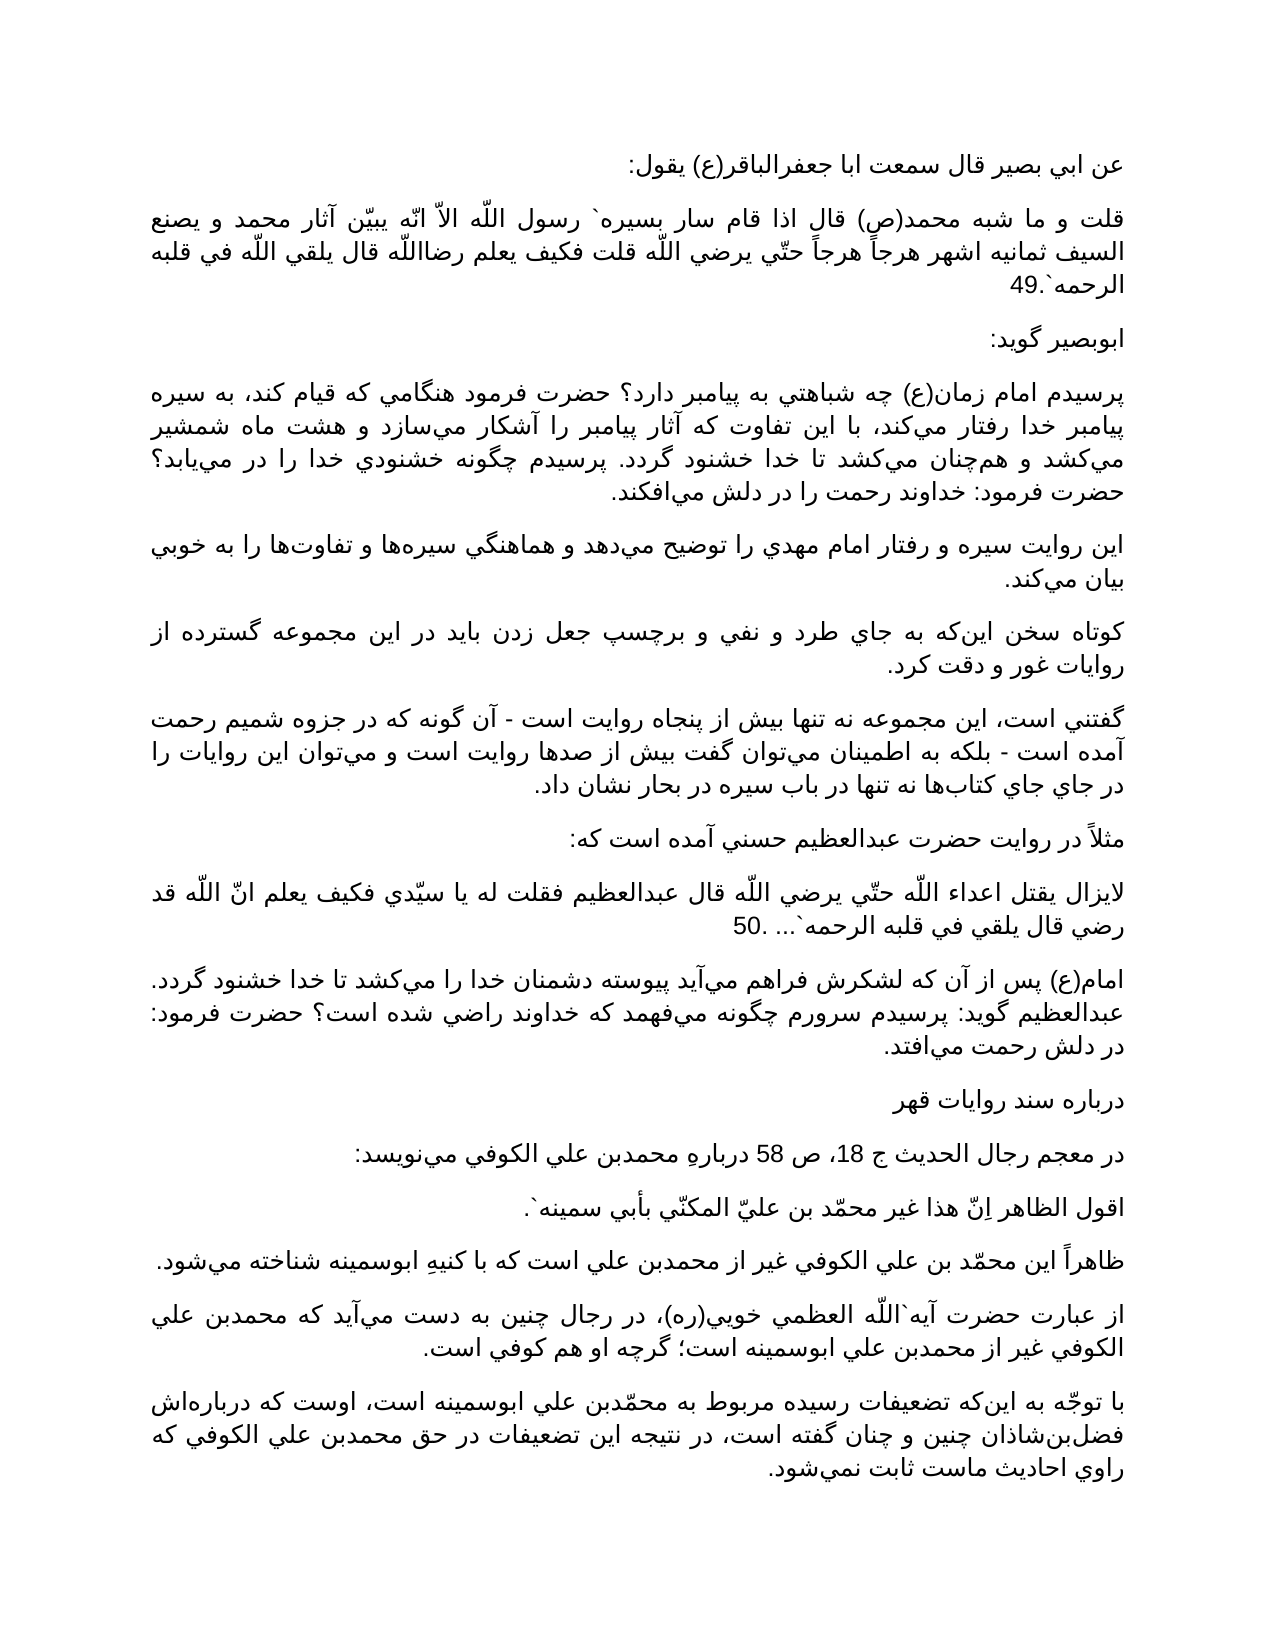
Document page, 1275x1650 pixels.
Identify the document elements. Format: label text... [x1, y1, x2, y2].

text كوتاه‌ سخن‌ اين‌كه‌ به‌ جاي‌ طرد و نفي‌ و برچسپ‌ جعل‌ زدن‌ بايد در اين‌ مجموعه‌ گسترده‌ از روايات‌ غور و دقت‌ كرد. [150, 617, 1125, 679]
text مثلاً در روايت‌ حضرت‌ عبدالعظيم‌ حسني‌ آمده‌ است‌ كه: [150, 824, 1125, 853]
text ابوبصير گويد: [150, 324, 1125, 352]
text از عبارت‌ حضرت‌ آيه`‌اللّه‌ العظمي‌ خويي(ره)، در رجال‌ چنين‌ به‌ دست‌ مي‌آيد كه‌ محمدبن‌ علي‌ الكوفي‌ غير از محمدبن‌ علي‌ ابوسمينه‌ است؛ گرچه‌ او هم‌ كوفي‌ است. [150, 1300, 1125, 1362]
text لايزال‌ يقتل‌ ا‌عداء اللّه‌ حتّي‌ يرضي‌ اللّه‌ قال‌ عبدالعظيم‌ فقلت‌ له‌ يا سيّدي فكيف‌ يعلم‌ انّ اللّه‌ قد رضي قال‌ يلقي في قلبه‌ الرحمه`... .50 [150, 878, 1125, 940]
text عن‌ ا‌بي بصير قال‌ سمعت‌ ا‌با جعفرالباقر(ع) يقول: [150, 150, 1125, 179]
text گفتني‌ است، اين‌ مجموعه‌ نه‌ تنها بيش‌ از پنجاه‌ روايت‌ است‌ - آن‌ گونه‌ كه‌ در جزوه‌ شميم‌ رحمت‌ آمده‌ است‌ - بلكه‌ به‌ اطمينان‌ مي‌توان‌ گفت‌ بيش‌ از صدها روايت‌ است‌ و مي‌توان‌ اين‌ روايات‌ را در جاي‌ جاي‌ كتاب‌ها نه‌ تنها در باب‌ سيره‌ در بحار نشان‌ داد. [150, 704, 1125, 799]
text با توجّه‌ به‌ اين‌كه‌ تضعيفات‌ رسيده‌ مربوط‌ به‌ محمّدبن‌ علي‌ ابوسمينه‌ است، اوست‌ كه‌ درباره‌اش‌ فضل‌بن‌شاذان‌ چنين‌ و چنان‌ گفته‌ است، در نتيجه‌ اين‌ تضعيفات‌ در حق‌ محمدبن‌ علي‌ الكوفي‌ كه‌ راوي‌ احاديث‌ ماست‌ ثابت‌ نمي‌شود. [150, 1387, 1125, 1482]
text قلت و ما شبه محمد(ص) قال اذا قام سار بسيره` رسول اللّه الاّ‌ انّه يبيّن آثار محمد و يصنع السيف ثمانيه اشهر هرجاً هرجاً حتّي‌ يرضي‌ اللّه‌ قلت‌ فكيف‌ يعلم‌ رضااللّه‌ قال‌ يلقي اللّه‌ في قلبه‌ الرحمه`.49 [150, 204, 1125, 299]
text درباره‌ سند روايات‌ قهر [150, 1085, 1125, 1113]
text اقول‌ الظاهر اِنّ هذا غير محمّد بن‌ عليّ المكنّي‌ بأ‌بي سمينه`. [150, 1192, 1125, 1221]
text اين‌ روايت‌ سيره‌ و رفتار امام‌ مهدي‌ را توضيح‌ مي‌دهد و هماهنگي‌ سيره‌ها و تفاوت‌ها را به‌ خوبي‌ بيان‌ مي‌كند. [150, 531, 1125, 592]
text امام(ع) پس‌ از آن‌ كه‌ لشكرش‌ فراهم‌ مي‌آيد پيوسته‌ دشمنان‌ خدا را مي‌كشد تا خدا خشنود گردد. عبدالعظيم‌ گويد: پرسيدم‌ سرورم‌ چگونه‌ مي‌فهمد كه‌ خداوند راضي‌ شده‌ است؟ حضرت‌ فرمود: در دلش‌ رحمت‌ مي‌افتد. [150, 965, 1125, 1060]
text در معجم‌ رجال‌ الحديث‌ ج‌ 18، ص‌ 58 دربارهِ‌ محمدبن‌ علي‌ الكوفي‌ مي‌نويسد: [150, 1139, 1125, 1167]
text پرسيدم‌ امام‌ زمان(ع) چه‌ شباهتي‌ به‌ پيامبر دارد؟ حضرت‌ فرمود هنگامي‌ كه‌ قيام‌ كند، به‌ سيره‌ پيامبر خدا رفتار مي‌كند، با اين‌ تفاوت‌ كه‌ آثار پيامبر را آشكار مي‌سازد و هشت‌ ماه‌ شمشير مي‌كشد و هم‌چنان‌ مي‌كشد تا خدا خشنود گردد. پرسيدم‌ چگونه‌ خشنودي‌ خدا را در مي‌يابد؟ حضرت‌ فرمود: خداوند رحمت‌ را در دلش‌ مي‌افكند. [150, 378, 1125, 505]
text ظاهراً اين‌ محمّد بن‌ علي‌ الكوفي‌ غير از محمدبن‌ علي‌ است‌ كه‌ با كنيهِ‌ ابوسمينه‌ شناخته‌ مي‌شود. [150, 1246, 1125, 1275]
